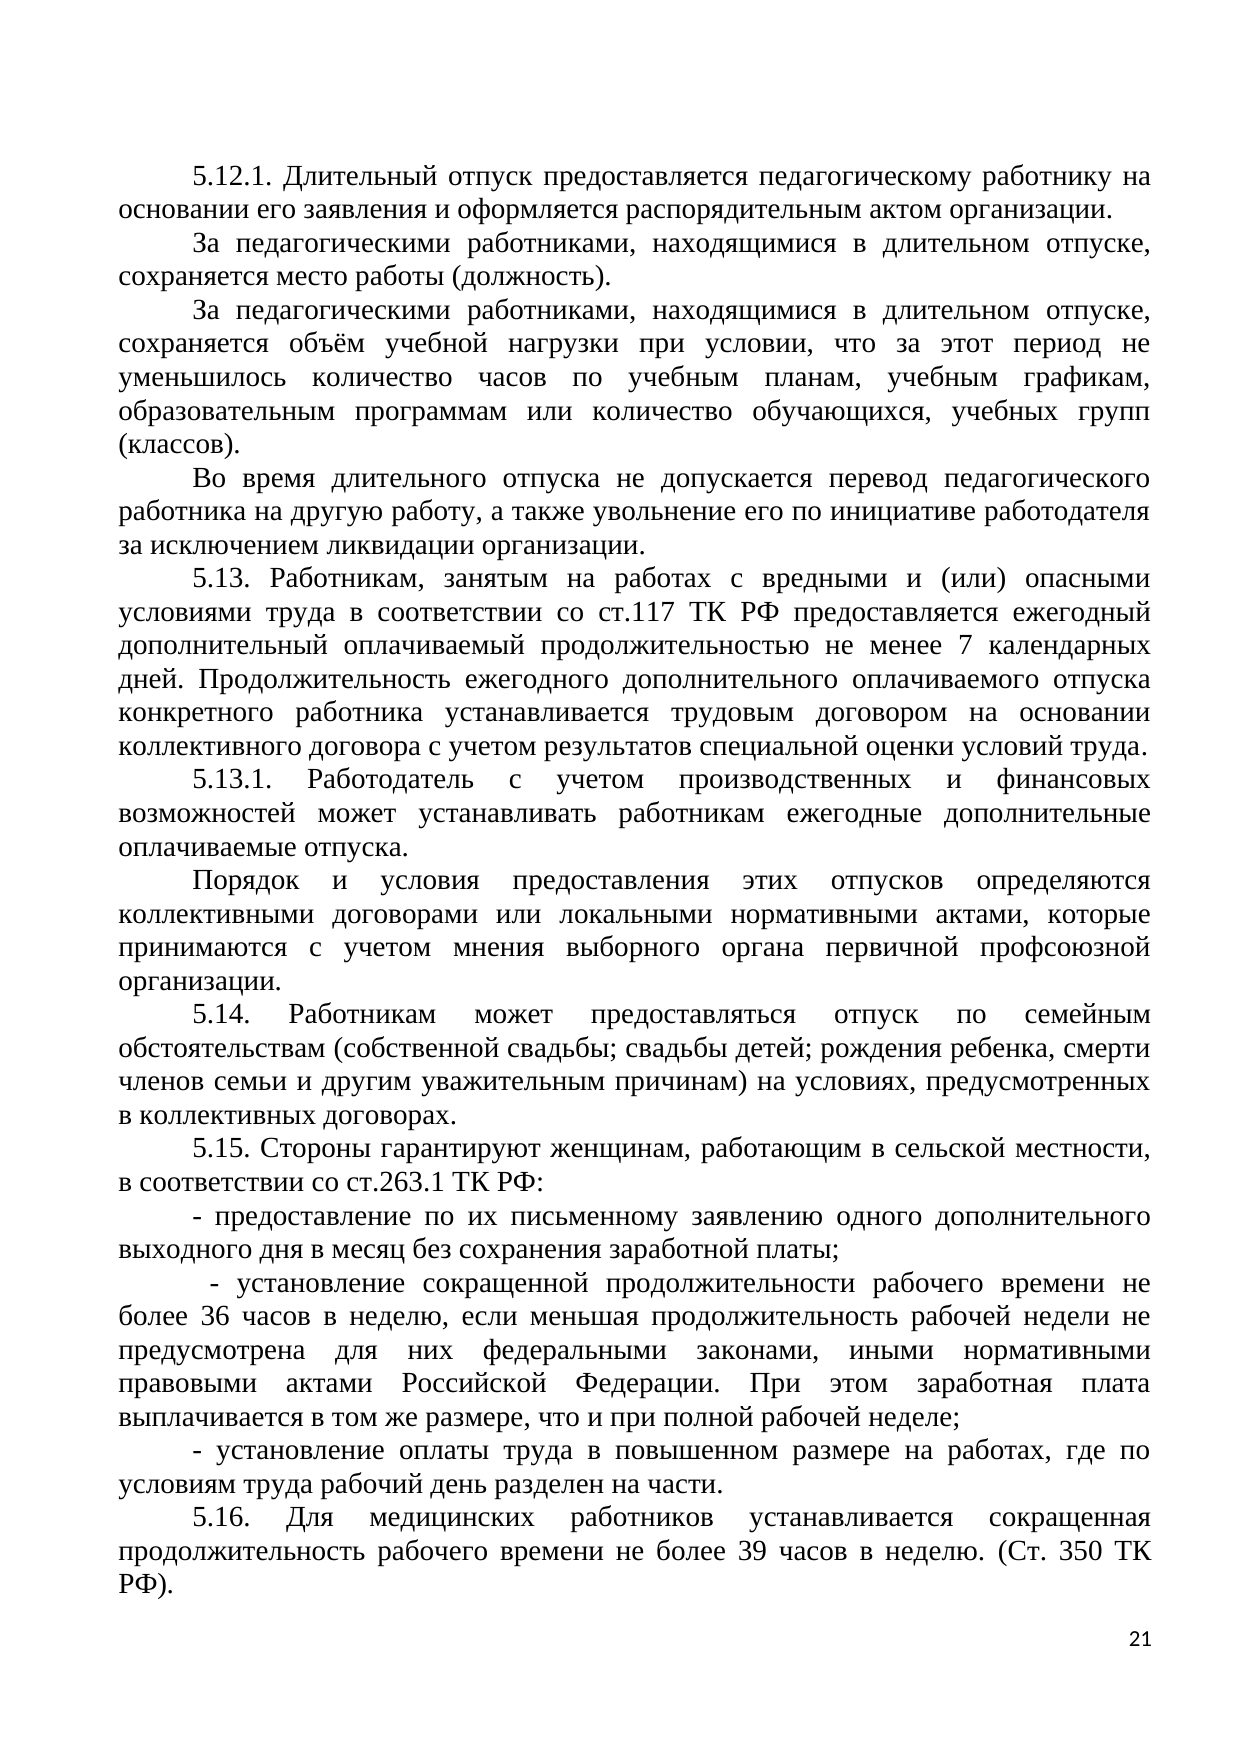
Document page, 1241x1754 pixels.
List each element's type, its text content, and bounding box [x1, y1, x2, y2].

text Во время длительного отпуска не допускается перевод педагогического работника на другую работу, а также увольнение его по инициативе работодателя за исключением ликвидации организации. [118, 460, 1152, 560]
text 5.12.1. Длительный отпуск предоставляется педагогическому работнику на основании его заявления и оформляется распорядительным актом организации. [118, 158, 1152, 225]
text За педагогическими работниками, находящимися в длительном отпуске, сохраняется объём учебной нагрузки при условии, что за этот период не уменьшилось количество часов по учебным планам, учебным графикам, образовательным программам или количество обучающихся, учебных групп (классов). [118, 292, 1152, 460]
text За педагогическими работниками, находящимися в длительном отпуске, сохраняется место работы (должность). [118, 225, 1152, 292]
text - установление оплаты труда в повышенном размере на работах, где по условиям труда рабочий день разделен на части. [118, 1432, 1152, 1499]
text 5.13.1. Работодатель с учетом производственных и финансовых возможностей может устанавливать работникам ежегодные дополнительные оплачиваемые отпуска. [118, 762, 1152, 862]
text 5.13. Работникам, занятым на работах с вредными и (или) опасными условиями труда в соответствии со ст.117 ТК РФ предоставляется ежегодный дополнительный оплачиваемый продолжительностью не менее 7 календарных дней. Продолжительность ежегодного дополнительного оплачиваемого отпуска конкретного работника устанавливается трудовым договором на основании коллективного договора с учетом результатов специальной оценки условий труда. [118, 560, 1152, 762]
text 5.16. Для медицинских работников устанавливается сокращенная продолжительность рабочего времени не более 39 часов в неделю. (Ст. 350 ТК РФ). [118, 1499, 1152, 1600]
text Порядок и условия предоставления этих отпусков определяются коллективными договорами или локальными нормативными актами, которые принимаются с учетом мнения выборного органа первичной профсоюзной организации. [118, 862, 1152, 996]
text 5.15. Стороны гарантируют женщинам, работающим в сельской местности, в соответствии со ст.263.1 ТК РФ: [118, 1131, 1152, 1198]
text - предоставление по их письменному заявлению одного дополнительного выходного дня в месяц без сохранения заработной платы; [118, 1198, 1152, 1265]
text - установление сокращенной продолжительности рабочего времени не более 36 часов в неделю, если меньшая продолжительность рабочей недели не предусмотрена для них федеральными законами, иными нормативными правовыми актами Российской Федерации. При этом заработная плата выплачивается в том же размере, что и при полной рабочей неделе; [118, 1265, 1152, 1432]
text 5.14. Работникам может предоставляться отпуск по семейным обстоятельствам (собственной свадьбы; свадьбы детей; рождения ребенка, смерти членов семьи и другим уважительным причинам) на условиях, предусмотренных в коллективных договорах. [118, 996, 1152, 1131]
